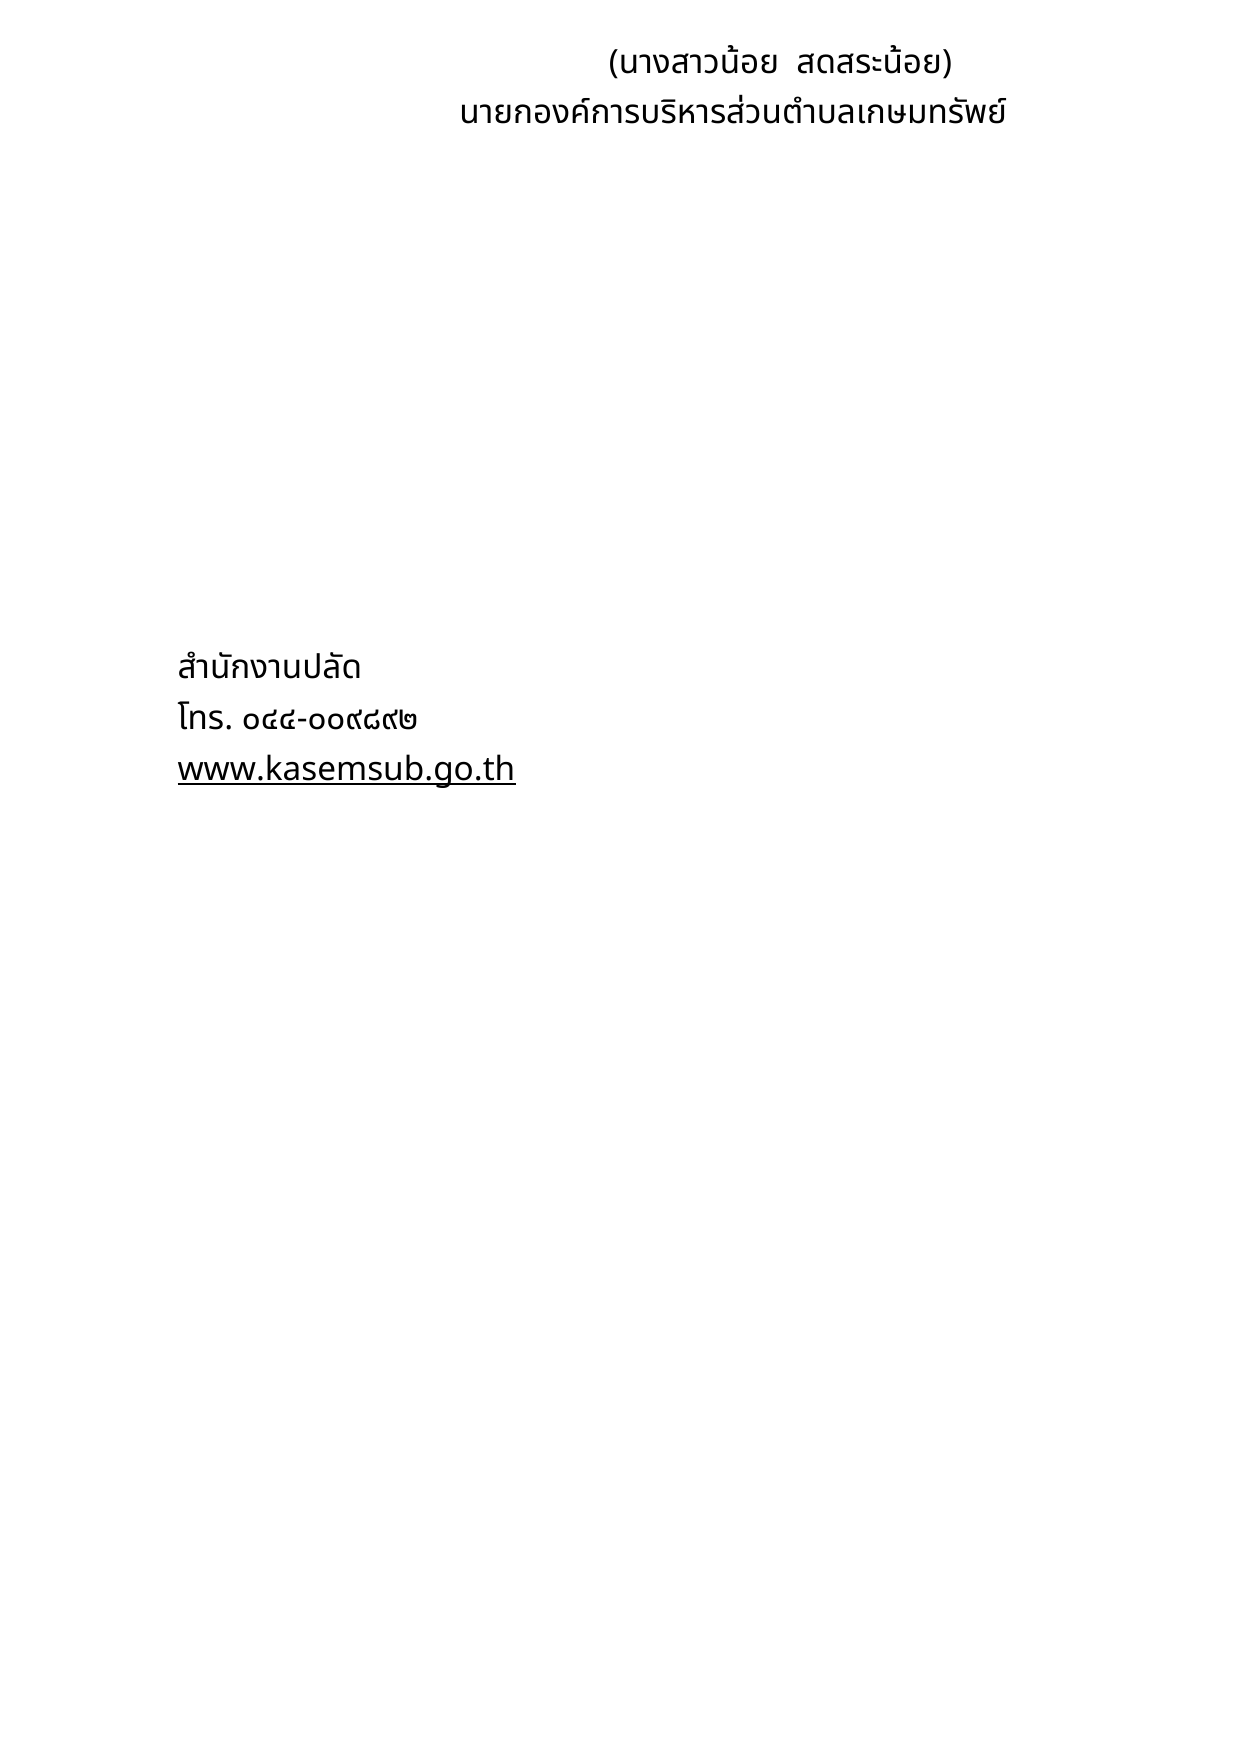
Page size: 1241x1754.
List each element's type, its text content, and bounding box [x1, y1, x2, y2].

text โทร. ๐๔๔-๐๐๙๘๙๒ [177, 694, 1116, 744]
text (นางสาวน้อย สดสระน้อย) [477, 37, 1116, 88]
text นายกองค์การบริหารส่วนตำบลเกษมทรัพย์ [177, 88, 1116, 138]
text www.kasemsub.go.th [177, 744, 1116, 790]
text สำนักงานปลัด [177, 643, 1116, 694]
